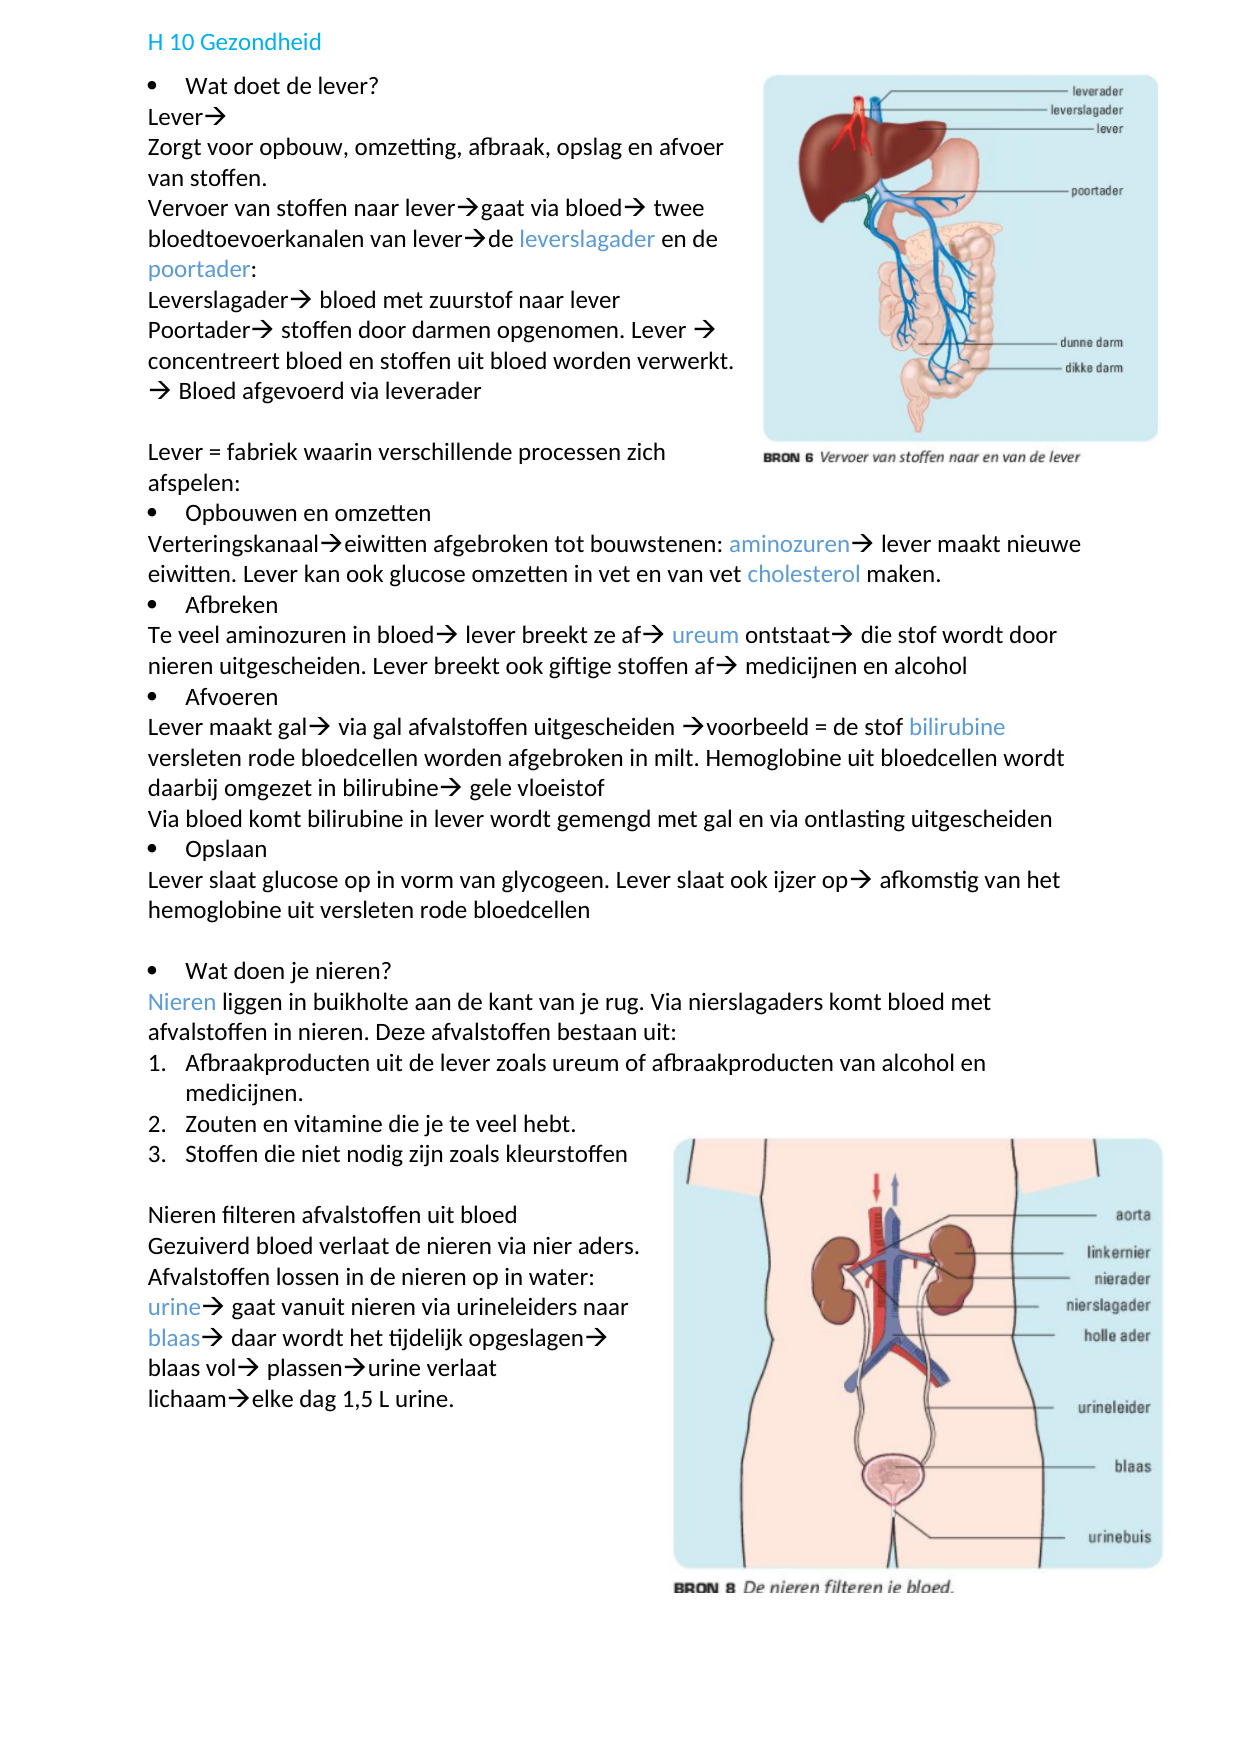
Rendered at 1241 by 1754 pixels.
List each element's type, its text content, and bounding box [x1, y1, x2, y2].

text Zorgt voor opbouw, omzetting, afbraak, opslag en afvoer van stoffen. [148, 131, 758, 192]
list Afvoeren [148, 681, 1093, 711]
text Verteringskanaaleiwitten afgebroken tot bouwstenen: aminozuren lever maakt nieuwe eiwitten. Lever kan ook glucose omzetten in vet en van vet cholesterol maken. [148, 528, 1093, 589]
text Lever maakt gal via gal afvalstoffen uitgescheiden voorbeeld = de stof bilirubine versleten rode bloedcellen worden afgebroken in milt. Hemoglobine uit bloedcellen wordt daarbij omgezet in bilirubine gele vloeistof [148, 711, 1093, 803]
picture [758, 70, 1159, 463]
text Via bloed komt bilirubine in lever wordt gemengd met gal en via ontlasting uitgescheiden [148, 803, 1093, 833]
text Nieren liggen in buikholte aan de kant van je rug. Via nierslagaders komt bloed met afvalstoffen in nieren. Deze afvalstoffen bestaan uit: [148, 986, 1093, 1047]
text Te veel aminozuren in bloed lever breekt ze af ureum ontstaat die stof wordt door nieren uitgescheiden. Lever breekt ook giftige stoffen af medicijnen en alcohol [148, 620, 1093, 681]
text Gezuiverd bloed verlaat de nieren via nier aders. Afvalstoffen lossen in de nieren op in water: urine gaat vanuit nieren via urineleiders naar blaas daar wordt het tijdelijk opgeslagen blaas vol plassenurine verlaat lichaamelke dag 1,5 L urine. [148, 1230, 665, 1413]
list Stoffen die niet nodig zijn zoals kleurstoffen [148, 1138, 665, 1169]
list Afbreken [148, 589, 1093, 620]
picture [665, 1130, 1165, 1593]
text Lever slaat glucose op in vorm van glycogeen. Lever slaat ook ijzer op afkomstig van het hemoglobine uit versleten rode bloedcellen [148, 864, 1093, 925]
list Opslaan [148, 833, 1093, 864]
list Afbraakproducten uit de lever zoals ureum of afbraakproducten van alcohol en medicijnen. [148, 1047, 1093, 1108]
text Vervoer van stoffen naar levergaat via bloed twee bloedtoevoerkanalen van leverde leverslagader en de poortader: [148, 192, 758, 284]
list Opbouwen en omzetten [148, 498, 1093, 528]
list Zouten en vitamine die je te veel hebt. [148, 1108, 1093, 1138]
text Leverslagader bloed met zuurstof naar lever [148, 284, 758, 314]
list Wat doet de lever? [148, 70, 758, 101]
list Wat doen je nieren? [148, 955, 1093, 986]
text Poortader stoffen door darmen opgenomen. Lever concentreert bloed en stoffen uit bloed worden verwerkt. Bloed afgevoerd via leverader [148, 314, 758, 406]
text Lever = fabriek waarin verschillende processen zich afspelen: [148, 437, 1093, 498]
text Nieren filteren afvalstoffen uit bloed [148, 1199, 665, 1230]
text Lever [148, 101, 758, 131]
